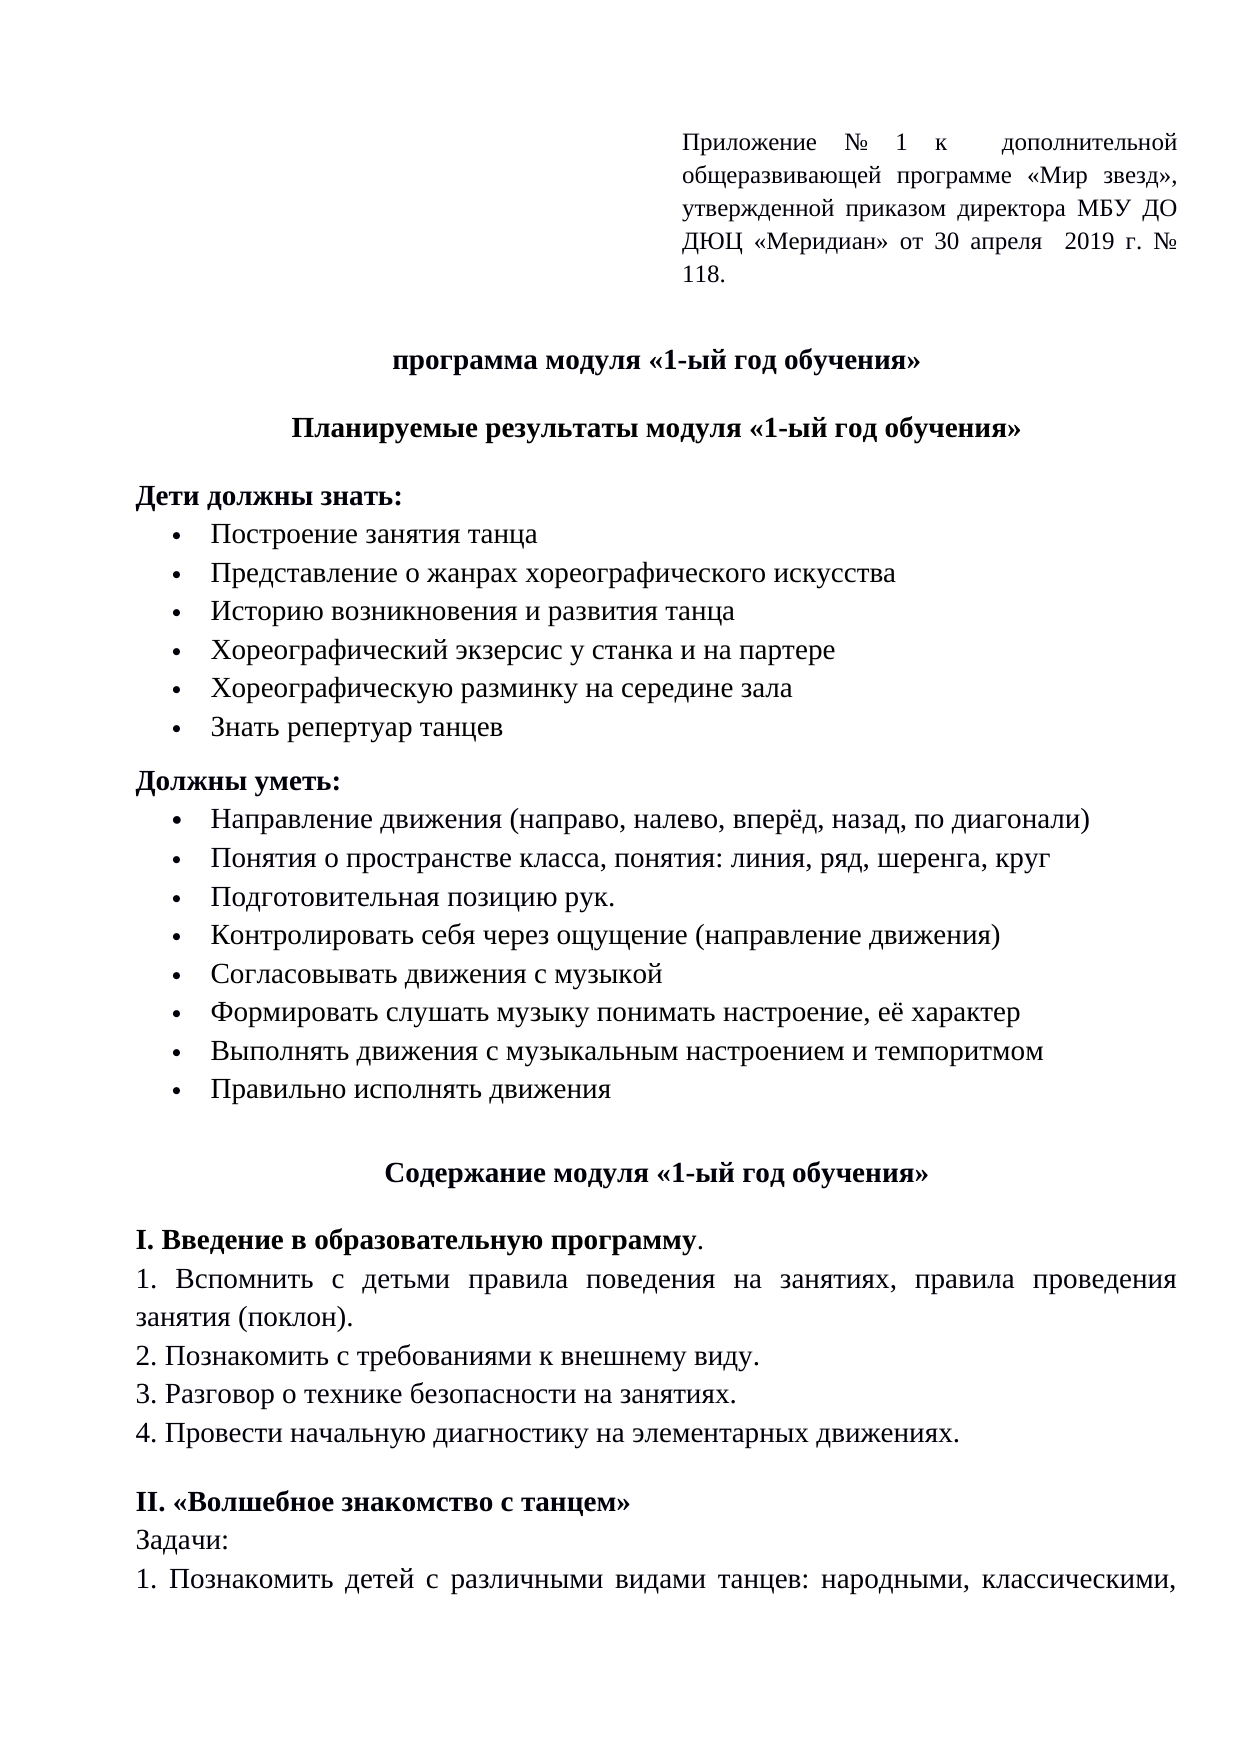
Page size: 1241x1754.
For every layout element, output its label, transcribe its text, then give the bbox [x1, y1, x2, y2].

list Знать репертуар танцев [173, 709, 1178, 742]
text Задачи: [135, 1522, 1178, 1556]
text 4. Провести начальную диагностику на элементарных движениях. [135, 1415, 1178, 1449]
list Контролировать себя через ощущение (направление движения) [173, 917, 1178, 951]
list Хореографический экзерсис у станка и на партере [173, 632, 1178, 665]
list Правильно исполнять движения [173, 1071, 1178, 1105]
list Представление о жанрах хореографического искусства [173, 555, 1178, 588]
list Построение занятия танца [173, 516, 1178, 550]
list Формировать слушать музыку понимать настроение, её характер [173, 994, 1178, 1028]
list Хореографическую разминку на середине зала [173, 670, 1178, 704]
text Содержание модуля «1-ый год обучения» [135, 1155, 1178, 1188]
text I. Введение в образовательную программу. [135, 1222, 1178, 1256]
list Историю возникновения и развития танца [173, 593, 1178, 627]
text II. «Волшебное знакомство с танцем» [135, 1484, 1178, 1517]
text 2. Познакомить с требованиями к внешнему виду. [135, 1338, 1178, 1372]
list Направление движения (направо, налево, вперёд, назад, по диагонали) [173, 802, 1178, 835]
text 3. Разговор о технике безопасности на занятиях. [135, 1377, 1178, 1410]
list Приложение № 1 к дополнительной общеразвивающей программе «Мир звезд», утвержденной приказом директора МБУ ДО ДЮЦ «Меридиан» от 30 апреля 2019 г. № 118. [682, 127, 1178, 288]
list Понятия о пространстве класса, понятия: линия, ряд, шеренга, круг [173, 840, 1178, 874]
text программа модуля «1-ый год обучения» [135, 342, 1178, 376]
list Подготовительная позицию рук. [173, 879, 1178, 912]
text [135, 1561, 1178, 1594]
text Планируемые результаты модуля «1-ый год обучения» [135, 410, 1178, 443]
text Должны уметь: [135, 763, 1178, 797]
text Дети должны знать: [135, 478, 1178, 511]
list Выполнять движения с музыкальным настроением и темпоритмом [173, 1033, 1178, 1066]
text 1. Вспомнить с детьми правила поведения на занятиях, правила проведения занятия (поклон). [135, 1261, 1178, 1333]
list Согласовывать движения с музыкой [173, 956, 1178, 989]
